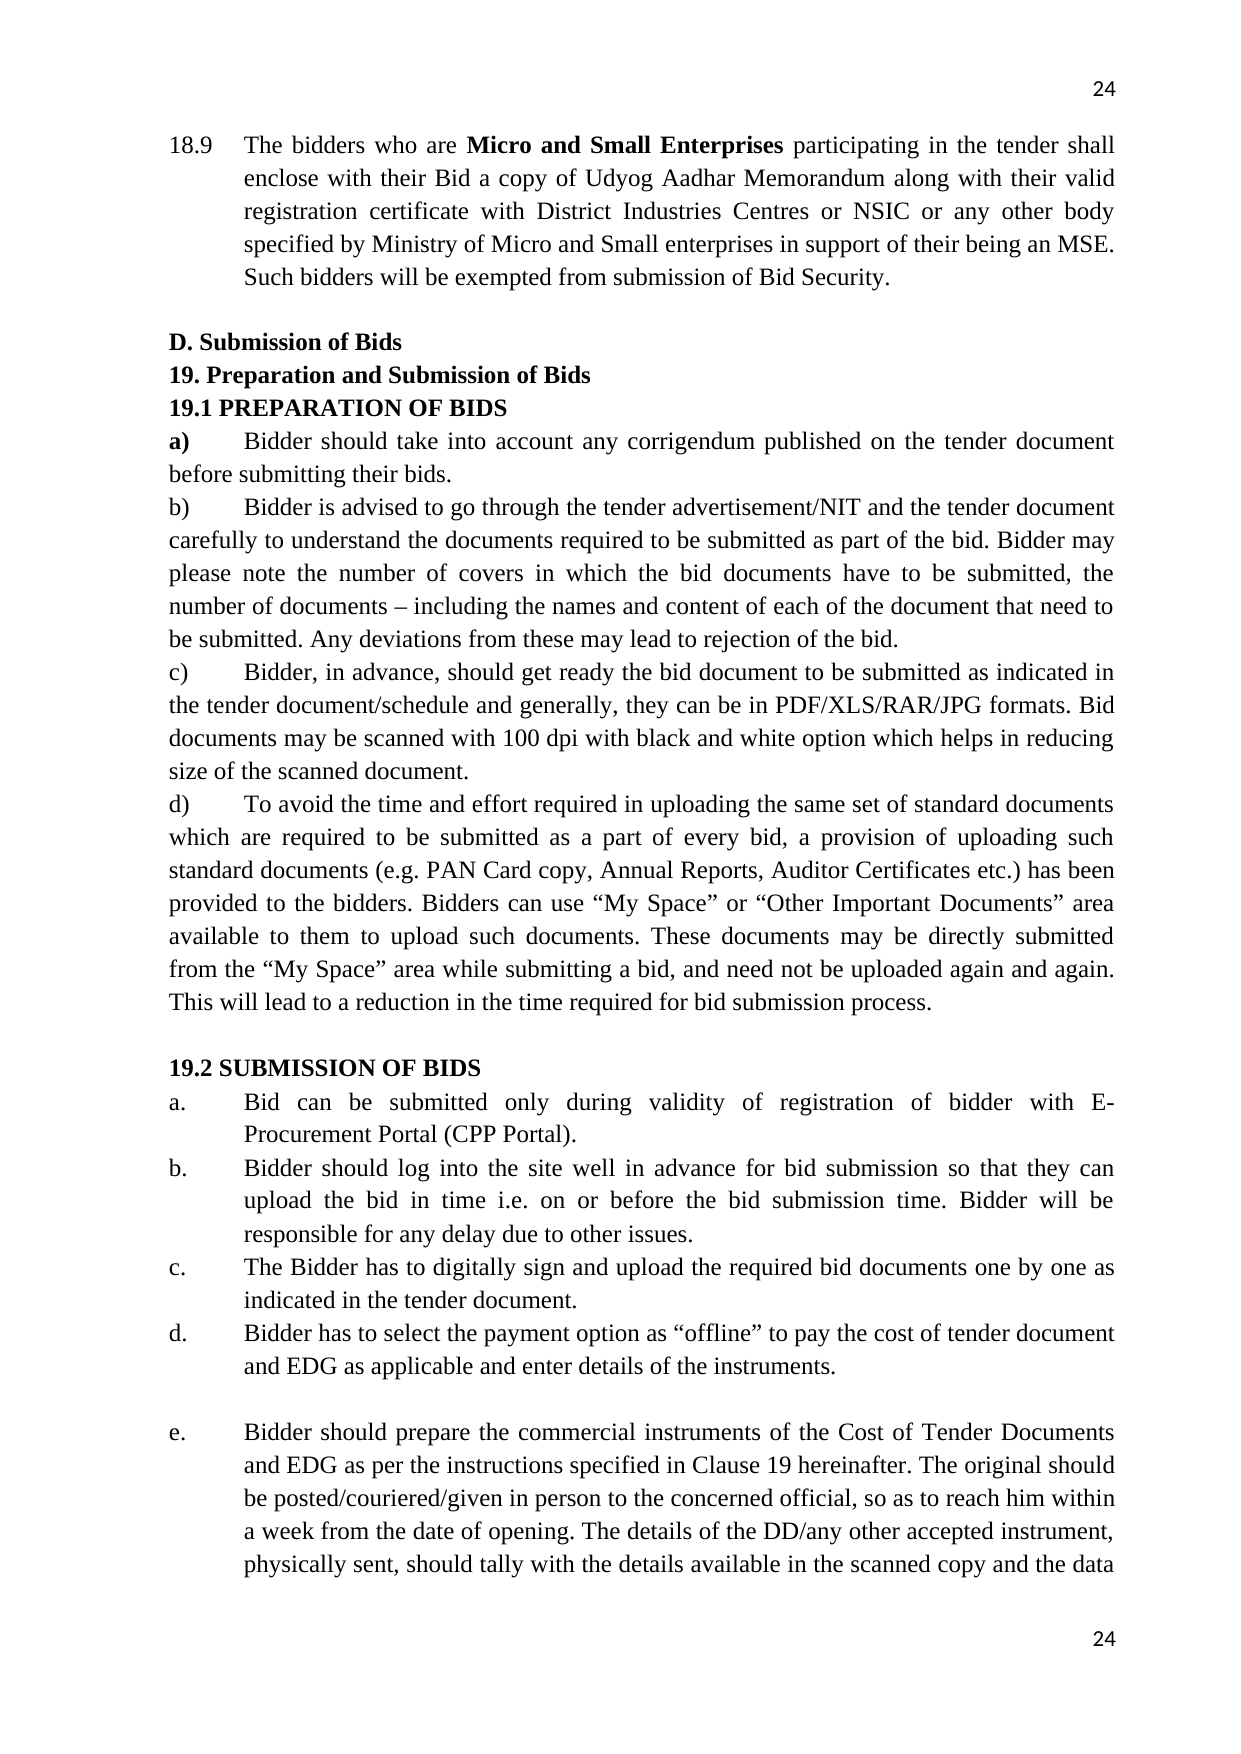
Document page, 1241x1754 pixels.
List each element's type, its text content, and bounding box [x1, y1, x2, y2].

text c) Bidder, in advance, should get ready the bid document to be submitted as indicated in the tender document/schedule and generally, they can be in PDF/XLS/RAR/JPG formats. Bid documents may be scanned with 100 dpi with black and white option which helps in reducing size of the scanned document. [169, 657, 1116, 785]
text b) Bidder is advised to go through the tender advertisement/NIT and the tender document carefully to understand the documents required to be submitted as part of the bid. Bidder may please note the number of covers in which the bid documents have to be submitted, the number of documents – including the names and content of each of the document that need to be submitted. Any deviations from these may lead to rejection of the bid. [169, 492, 1116, 653]
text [169, 1417, 1116, 1578]
text 19.2 SUBMISSION OF BIDS [169, 1053, 1116, 1082]
text D. Submission of Bids [169, 327, 1116, 356]
text 19. Preparation and Submission of Bids [169, 360, 1116, 389]
text c. The Bidder has to digitally sign and upload the required bid documents one by one as indicated in the tender document. [169, 1252, 1116, 1313]
text 19.1 PREPARATION OF BIDS [169, 393, 1116, 422]
text a. Bid can be submitted only during validity of registration of bidder with E- Procurement Portal (CPP Portal). [169, 1087, 1116, 1148]
text a) Bidder should take into account any corrigendum published on the tender document before submitting their bids. [169, 426, 1116, 488]
text b. Bidder should log into the site well in advance for bid submission so that they can upload the bid in time i.e. on or before the bid submission time. Bidder will be responsible for any delay due to other issues. [169, 1153, 1116, 1247]
text d) To avoid the time and effort required in uploading the same set of standard documents which are required to be submitted as a part of every bid, a provision of uploading such standard documents (e.g. PAN Card copy, Annual Reports, Auditor Certificates etc.) has been provided to the bidders. Bidders can use “My Space” or “Other Important Documents” area available to them to upload such documents. These documents may be directly submitted from the “My Space” area while submitting a bid, and need not be uploaded again and again. This will lead to a reduction in the time required for bid submission process. [169, 789, 1116, 1016]
text d. Bidder has to select the payment option as “offline” to pay the cost of tender document and EDG as applicable and enter details of the instruments. [169, 1318, 1116, 1379]
text 18.9 The bidders who are Micro and Small Enterprises participating in the tender shall enclose with their Bid a copy of Udyog Aadhar Memorandum along with their valid registration certificate with District Industries Centres or NSIC or any other body specified by Ministry of Micro and Small enterprises in support of their being an MSE. Such bidders will be exempted from submission of Bid Security. [169, 130, 1116, 291]
